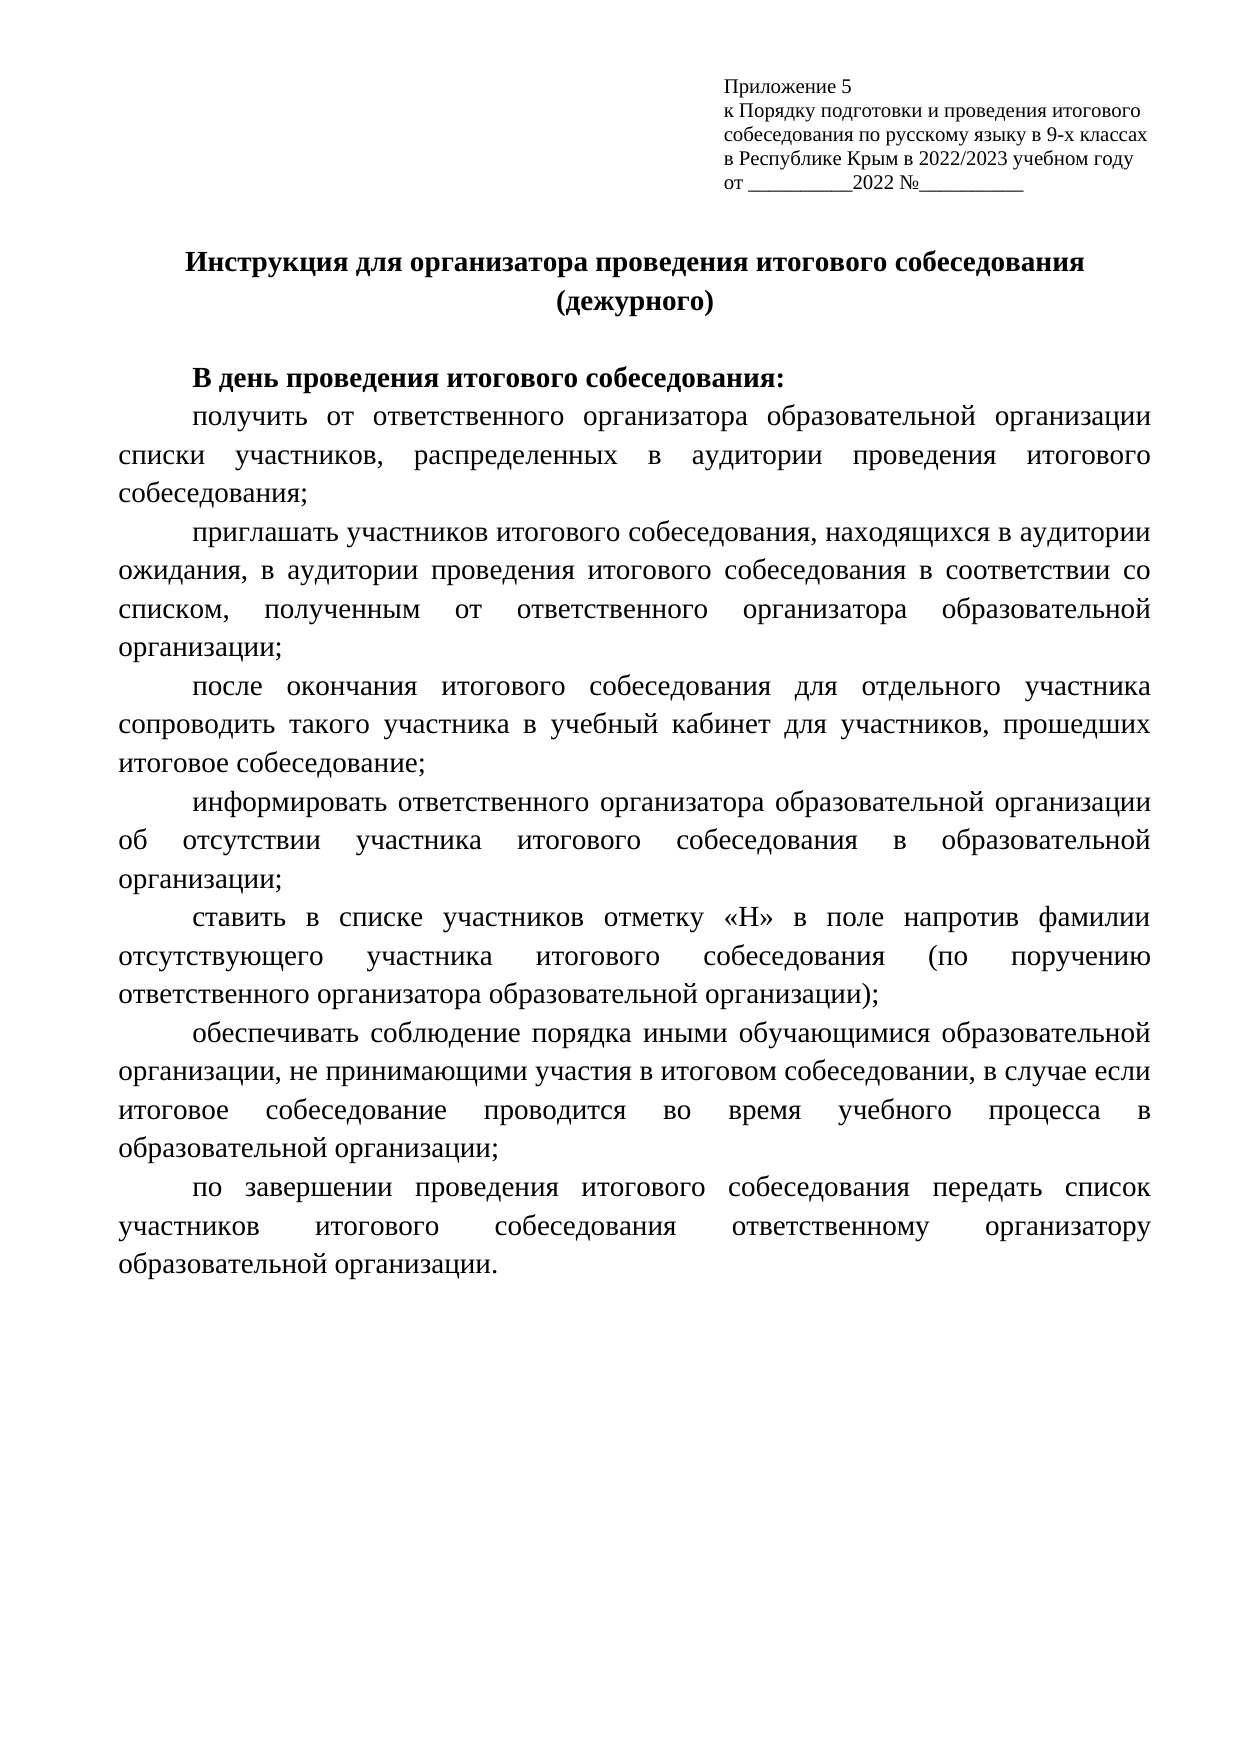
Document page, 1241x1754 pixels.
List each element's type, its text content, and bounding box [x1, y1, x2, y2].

subtitle Инструкция для организатора проведения итогового собеседования (дежурного) [118, 244, 1152, 316]
text В день проведения итогового собеседования: [118, 360, 1152, 393]
text получить от ответственного организатора образовательной организации списки участников, распределенных в аудитории проведения итогового собеседования; [118, 398, 1152, 509]
text приглашать участников итогового собеседования, находящихся в аудитории ожидания, в аудитории проведения итогового собеседования в соответствии со списком, полученным от ответственного организатора образовательной организации; [118, 514, 1152, 663]
text по завершении проведения итогового собеседования передать список участников итогового собеседования ответственному организатору образовательной организации. [118, 1169, 1152, 1280]
subtitle Приложение 5 [723, 74, 1152, 98]
text после окончания итогового собеседования для отдельного участника сопроводить такого участника в учебный кабинет для участников, прошедших итоговое собеседование; [118, 668, 1152, 779]
text от __________2022 №__________ [723, 170, 1152, 194]
text информировать ответственного организатора образовательной организации об отсутствии участника итогового собеседования в образовательной организации; [118, 784, 1152, 894]
text ставить в списке участников отметку «Н» в поле напротив фамилии отсутствующего участника итогового собеседования (по поручению ответственного организатора образовательной организации); [118, 899, 1152, 1010]
text обеспечивать соблюдение порядка иными обучающимися образовательной организации, не принимающими участия в итоговом собеседовании, в случае если итоговое собеседование проводится во время учебного процесса в образовательной организации; [118, 1015, 1152, 1164]
subtitle к Порядку подготовки и проведения итогового собеседования по русскому языку в 9-х классах в Республике Крым в 2022/2023 учебном году [723, 98, 1152, 170]
